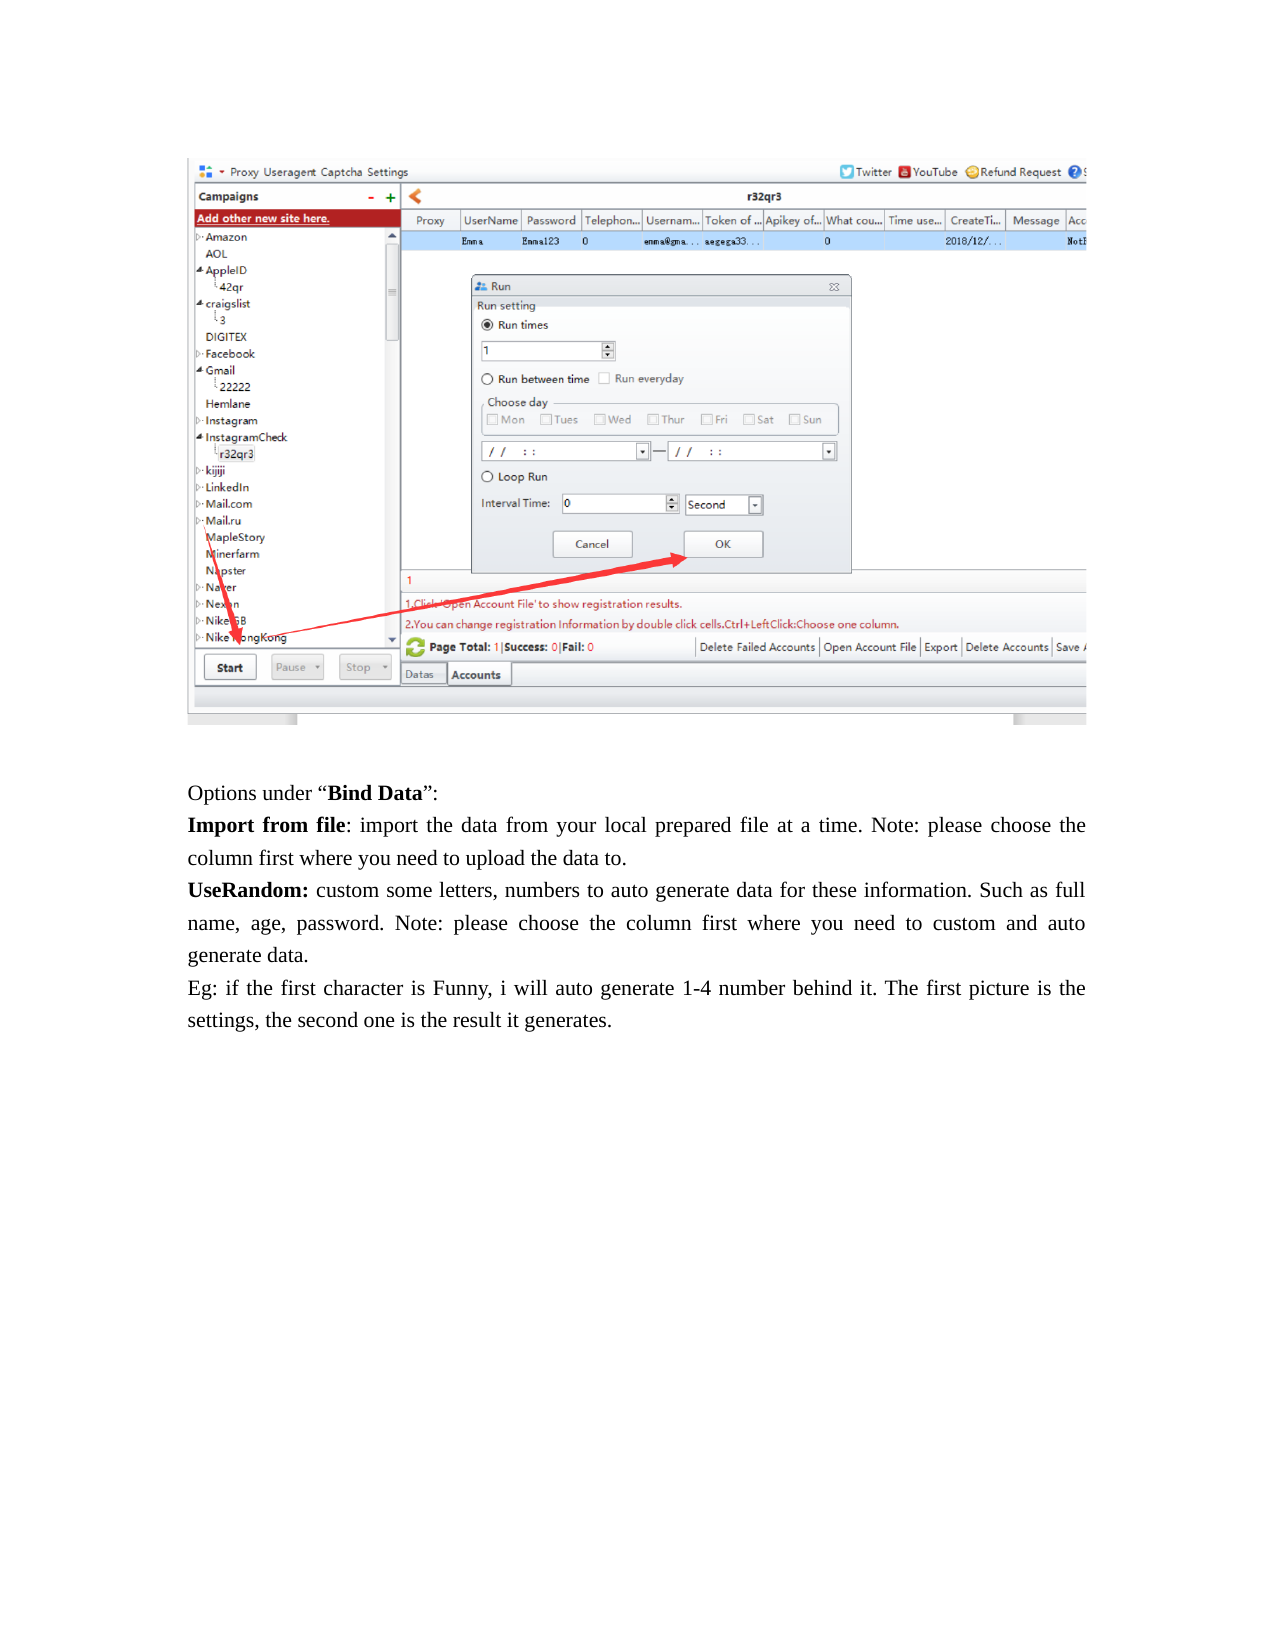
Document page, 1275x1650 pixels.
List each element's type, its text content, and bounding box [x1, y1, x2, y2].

list UseRandom: custom some letters, numbers to auto generate data for these information. Such as full name, age, password. Note: please choose the column first where you need to custom and auto generate data. [187, 874, 1087, 971]
list Import from file: import the data from your local prepared file at a time. Note: please choose the column first where you need to upload the data to. [187, 809, 1087, 874]
list Options under “Bind Data”: [187, 776, 1087, 809]
picture [187, 158, 1087, 725]
list Eg: if the first character is Funny, i will auto generate 1-4 number behind it. The first picture is the settings, the second one is the result it generates. [187, 971, 1087, 1036]
